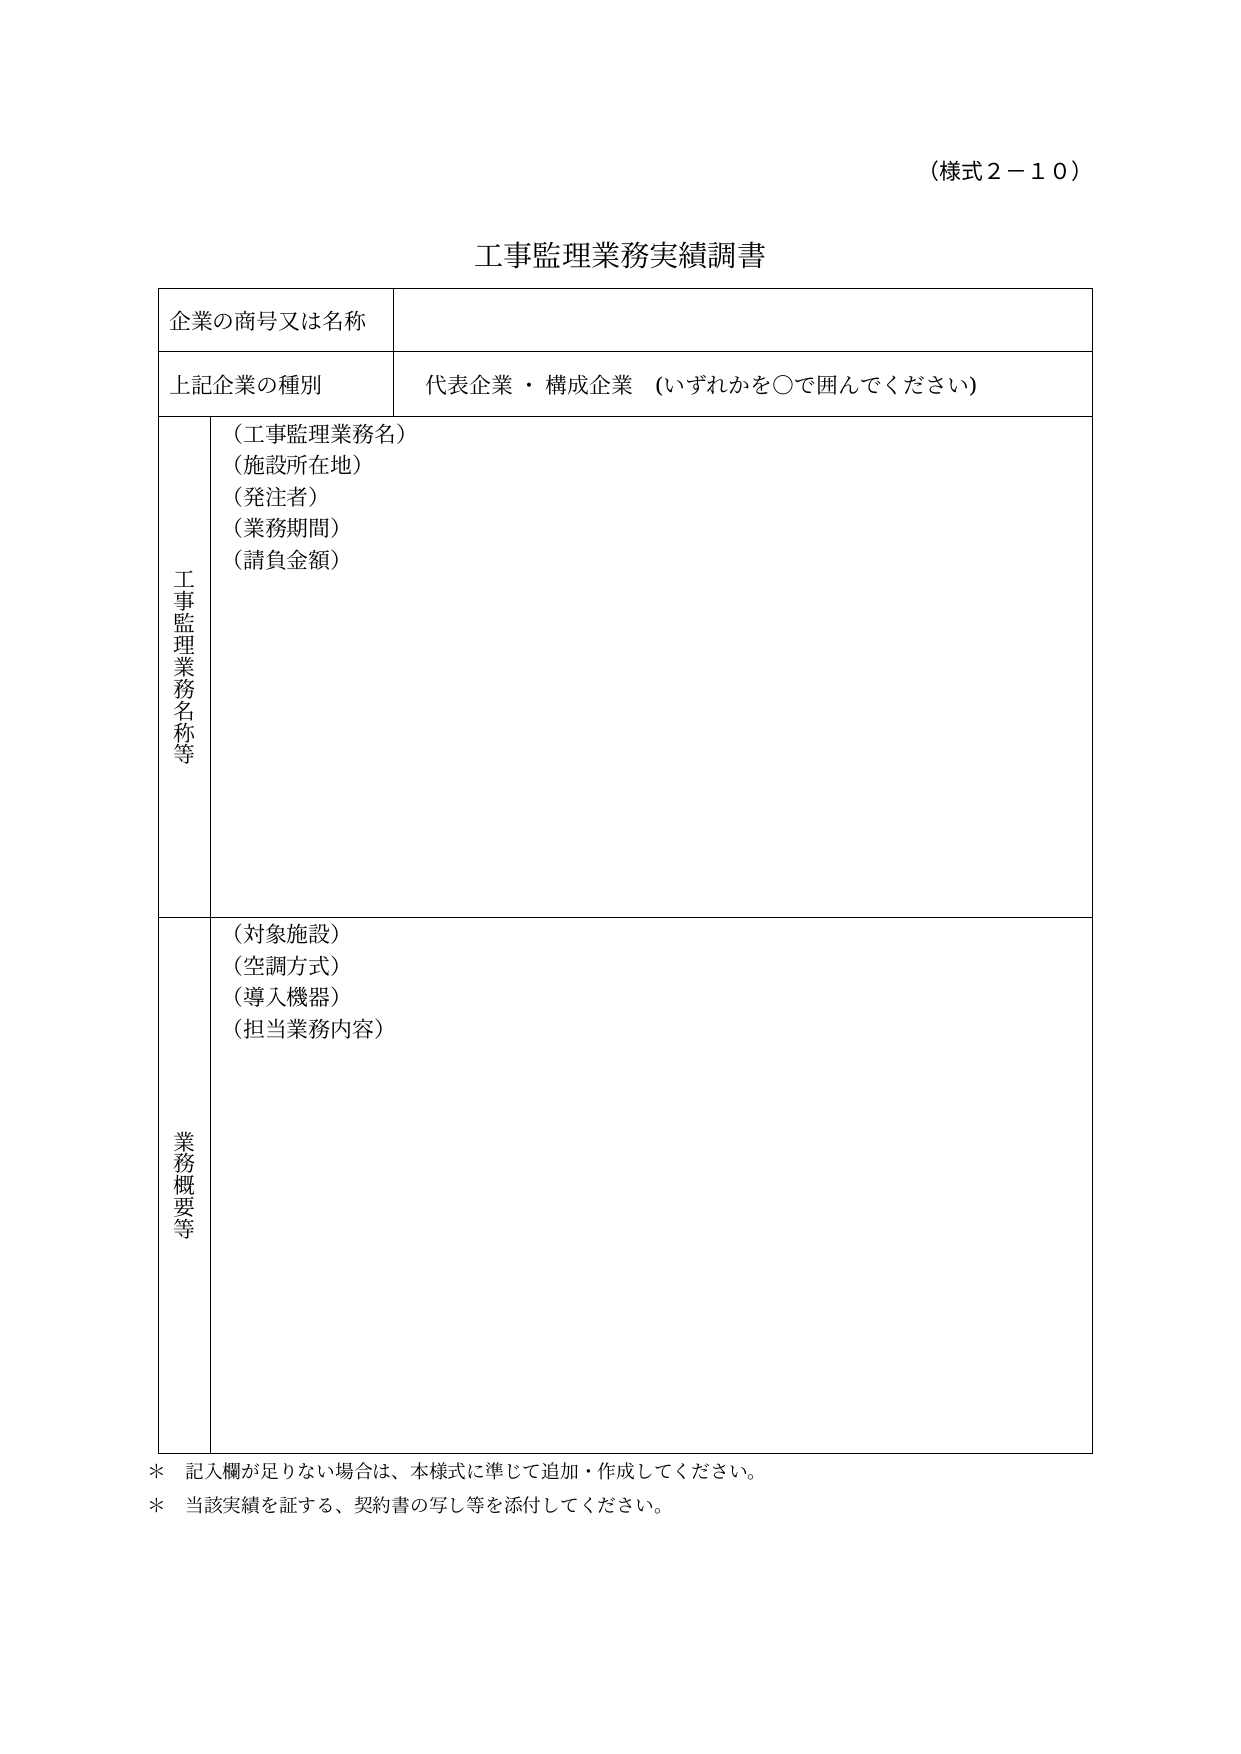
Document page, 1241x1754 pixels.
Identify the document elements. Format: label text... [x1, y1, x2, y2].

text ＊ 当該実績を証する、契約書の写し等を添付してください。 [148, 1488, 1092, 1521]
text 工事監理業務実績調書 [148, 221, 1092, 288]
table_header [394, 289, 1092, 351]
table_cell 代表企業 ・ 構成企業 (いずれかを○で囲んでください) [394, 352, 1092, 416]
table_cell 上記企業の種別 [159, 352, 393, 416]
table_cell （工事監理業務名） （施設所在地） （発注者） （業務期間） （請負金額） [211, 417, 1092, 917]
text ＊ 記入欄が足りない場合は、本様式に準じて追加・作成してください。 [148, 1454, 1092, 1488]
table_cell 業務概要等 [159, 918, 210, 1453]
table_cell （対象施設） （空調方式） （導入機器） （担当業務内容） [211, 918, 1092, 1453]
text （様式２－１０） [148, 153, 1092, 187]
table_cell 工事監理業務名称等 [159, 417, 210, 917]
table_header 企業の商号又は名称 [159, 289, 393, 351]
